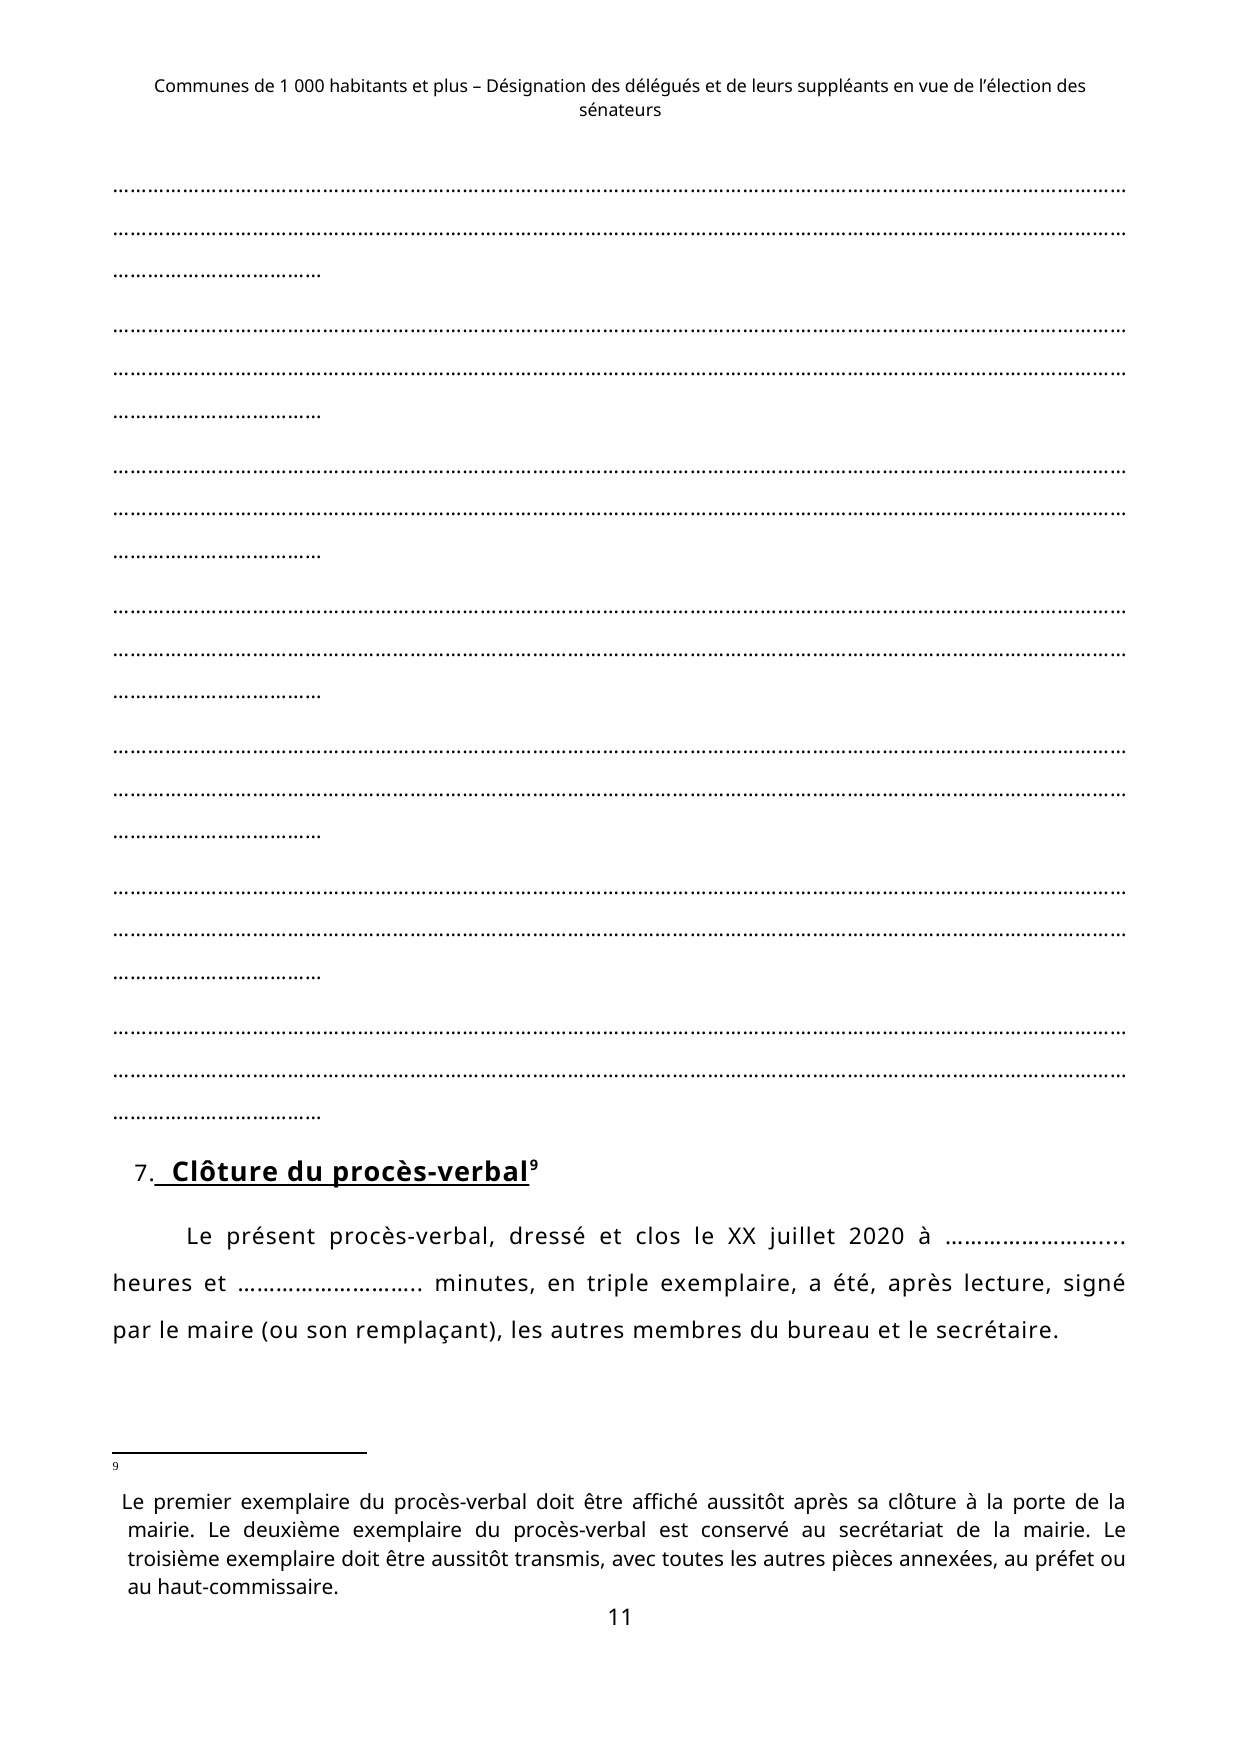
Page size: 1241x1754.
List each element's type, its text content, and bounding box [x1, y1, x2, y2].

text …………………………………………………………………………………………………………………………………………………………………………………………………………………………………………………………………………………………………………………………………………………… [112, 731, 1128, 845]
text …………………………………………………………………………………………………………………………………………………………………………………………………………………………………………………………………………………………………………………………………………………… [112, 311, 1128, 424]
text …………………………………………………………………………………………………………………………………………………………………………………………………………………………………………………………………………………………………………………………………………………… [112, 451, 1128, 564]
list Clôture du procès-verbal [134, 1152, 1128, 1189]
text …………………………………………………………………………………………………………………………………………………………………………………………………………………………………………………………………………………………………………………………………………………… [112, 591, 1128, 705]
text …………………………………………………………………………………………………………………………………………………………………………………………………………………………………………………………………………………………………………………………………………………… [112, 872, 1128, 985]
list Le présent procès-verbal, dressé et clos le XX juillet 2020 à …………………….... heures et ……………………….. minutes, en triple exemplaire, a été, après lecture, signé par le maire (ou son remplaçant), les autres membres du bureau et le secrétaire. [112, 1220, 1128, 1345]
text …………………………………………………………………………………………………………………………………………………………………………………………………………………………………………………………………………………………………………………………………………………… [112, 170, 1128, 284]
text …………………………………………………………………………………………………………………………………………………………………………………………………………………………………………………………………………………………………………………………………………………… [112, 1012, 1128, 1126]
